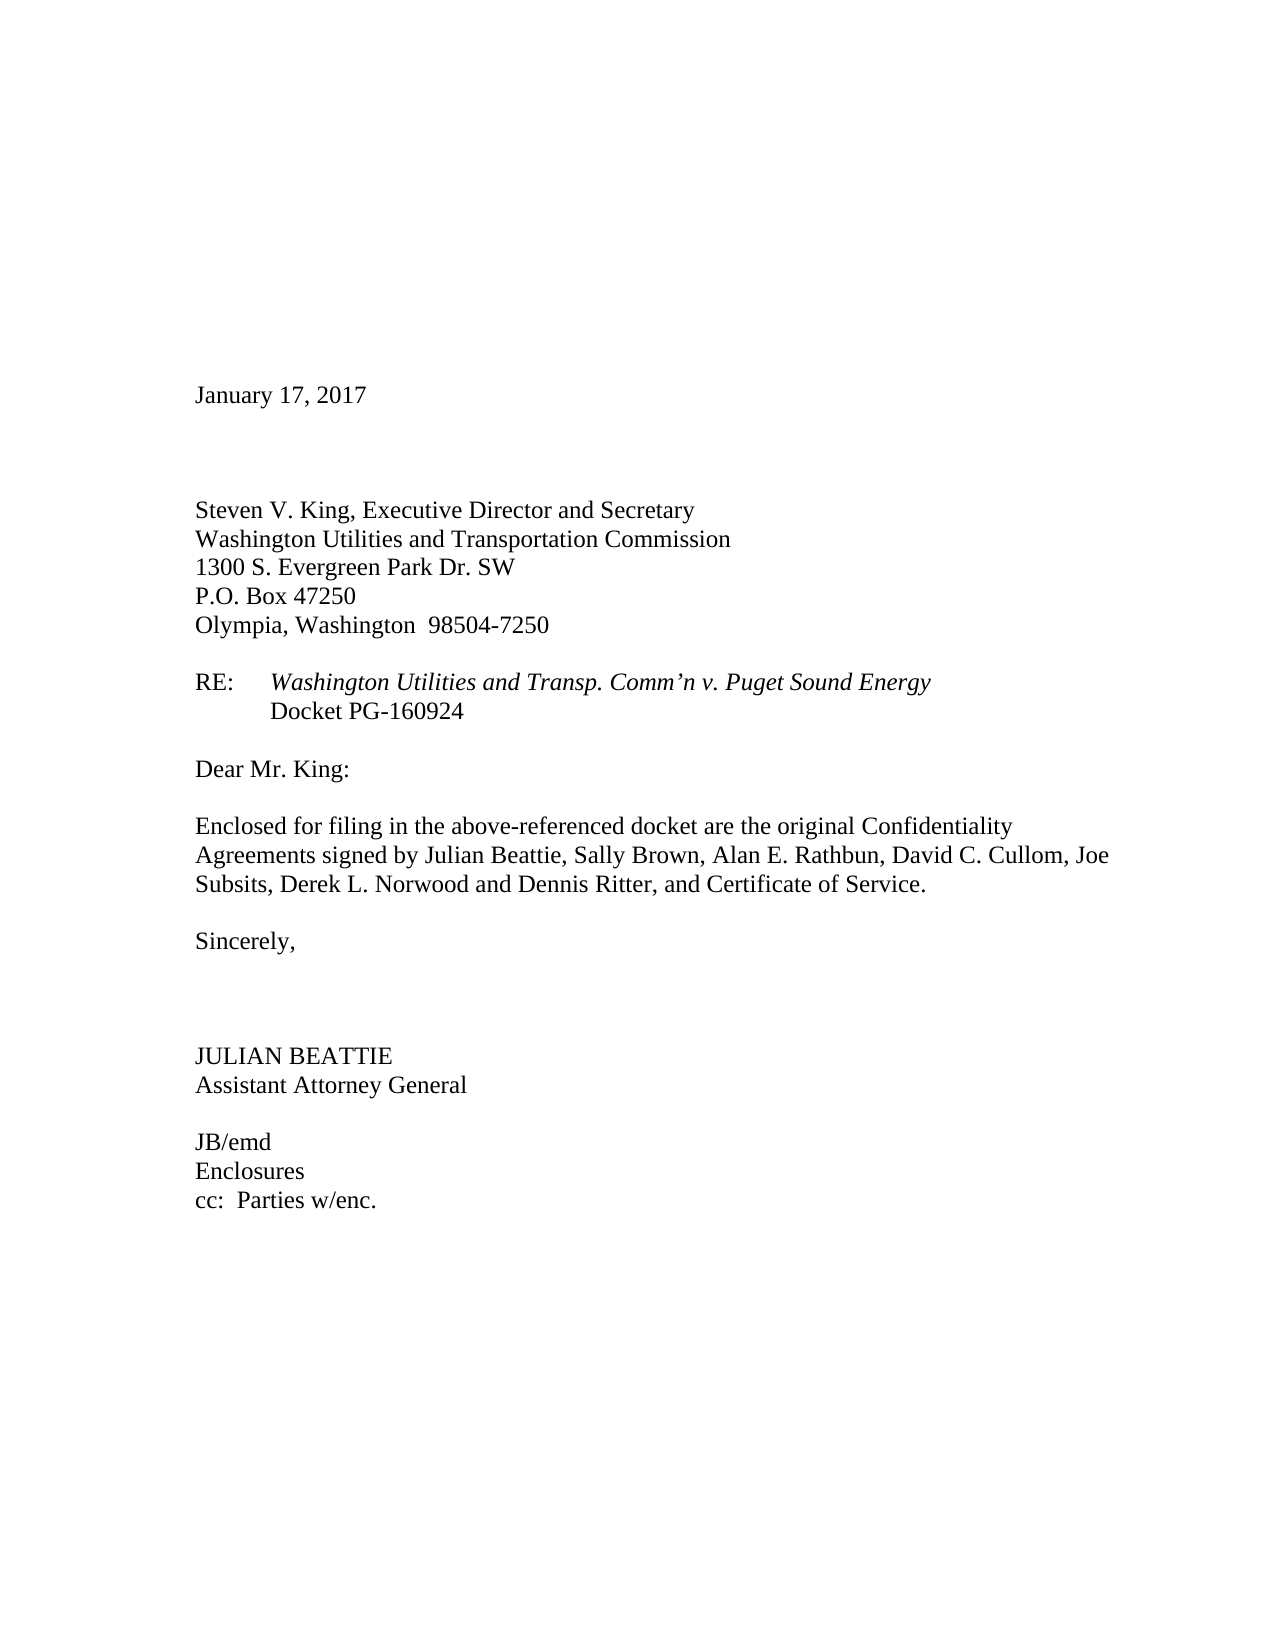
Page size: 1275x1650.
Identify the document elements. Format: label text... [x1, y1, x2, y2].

text P.O. Box 47250 [195, 581, 1125, 610]
text January 17, 2017 [195, 380, 1125, 409]
text Steven V. King, Executive Director and Secretary [195, 495, 1125, 524]
text Docket PG-160924 [195, 696, 1125, 725]
text Assistant Attorney General [195, 1070, 1125, 1099]
text Sincerely, [195, 926, 1125, 955]
text Olympia, Washington 98504-7250 [195, 610, 1125, 639]
text 1300 S. Evergreen Park Dr. SW [195, 552, 1125, 581]
text JB/emd [195, 1127, 1125, 1156]
text Dear Mr. King: [195, 754, 1125, 782]
text Enclosures [195, 1156, 1125, 1185]
text cc: Parties w/enc. [195, 1185, 1125, 1214]
text RE: Washington Utilities and Transp. Comm’n v. Puget Sound Energy [195, 667, 1125, 696]
text Washington Utilities and Transportation Commission [195, 524, 1125, 552]
text JULIAN BEATTIE [195, 1041, 1125, 1070]
text Enclosed for filing in the above-referenced docket are the original Confidentiality Agreements signed by Julian Beattie, Sally Brown, Alan E. Rathbun, David C. Cullom, Joe Subsits, Derek L. Norwood and Dennis Ritter, and Certificate of Service. [195, 811, 1125, 897]
